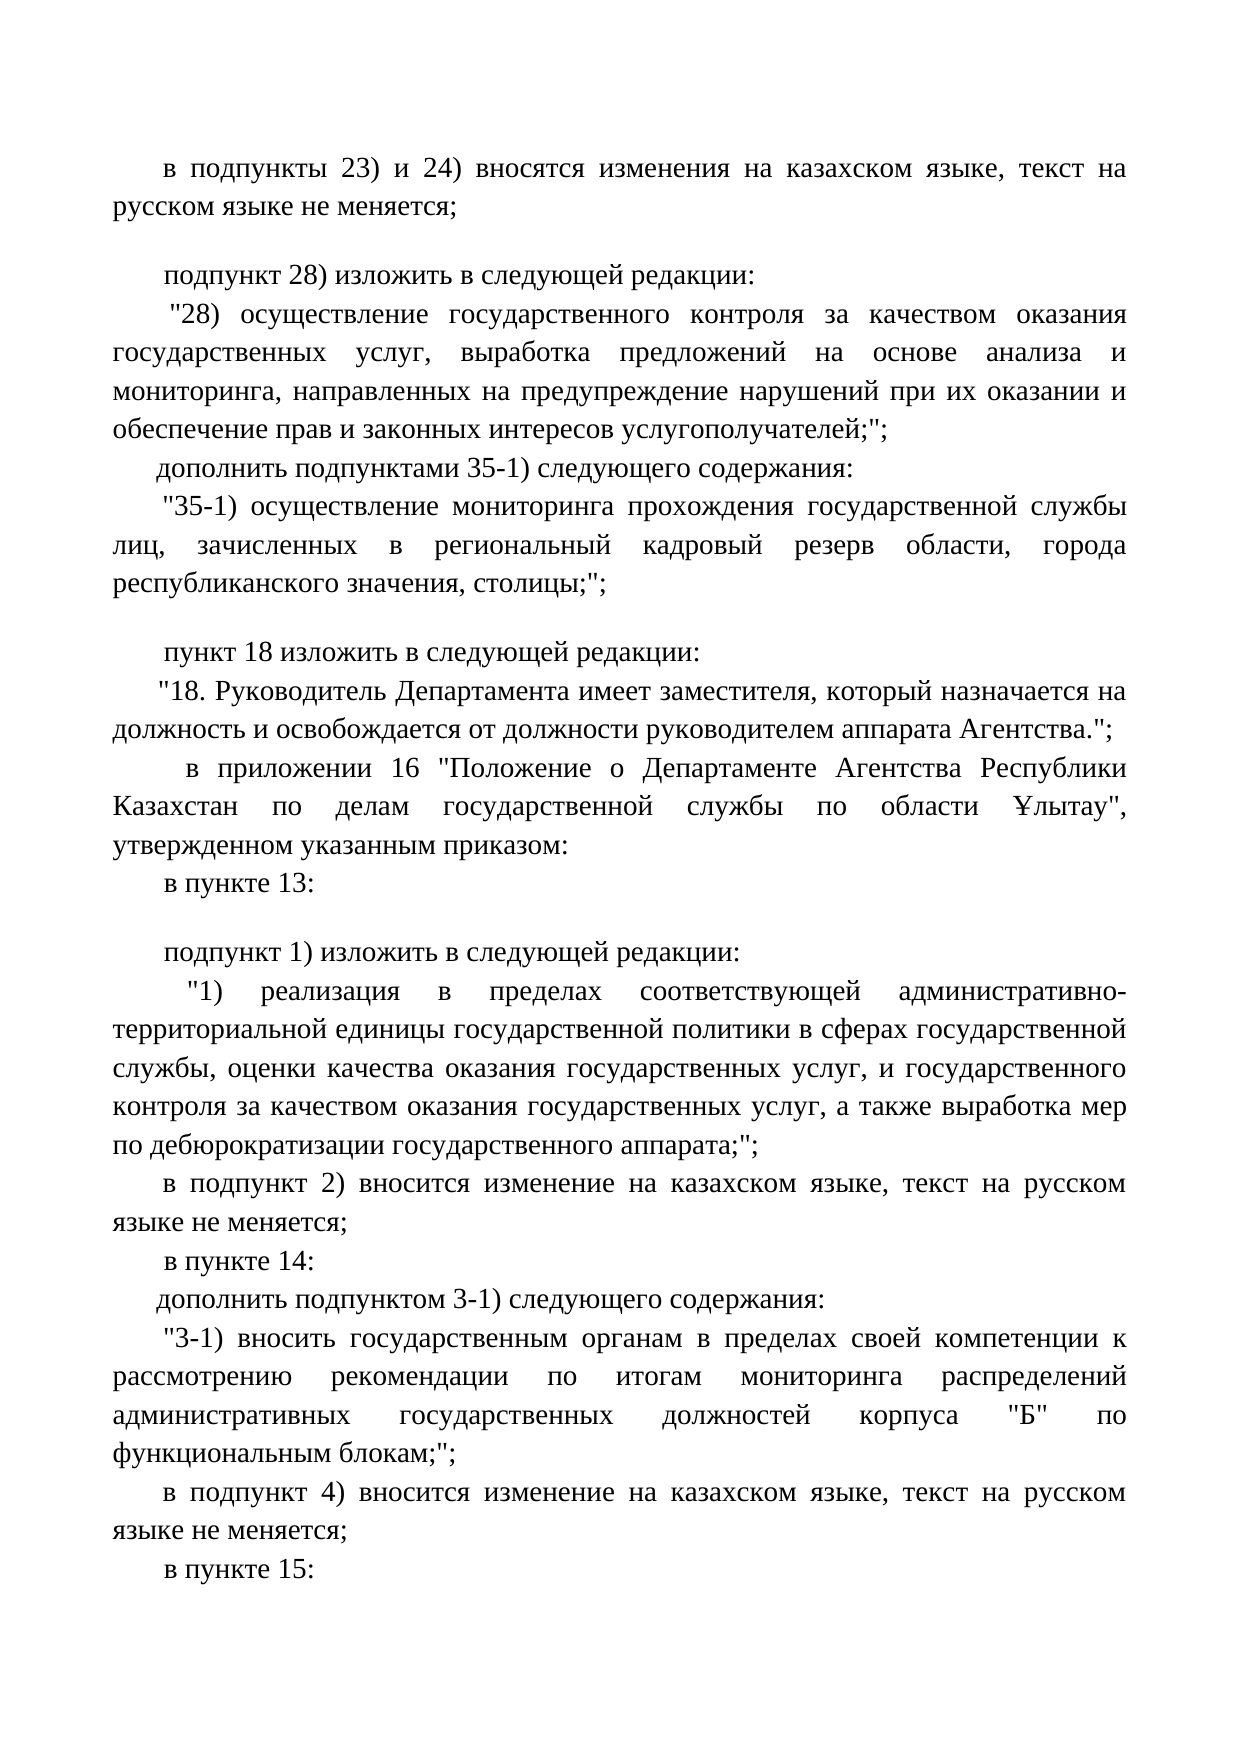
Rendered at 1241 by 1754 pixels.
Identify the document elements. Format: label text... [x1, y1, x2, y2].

text "1) реализация в пределах соответствующей административно-территориальной единицы государственной политики в сферах государственной службы, оценки качества оказания государственных услуг, и государственного контроля за качеством оказания государственных услуг, а также выработка мер по дебюрократизации государственного аппарата;"; [112, 973, 1128, 1161]
text в пункте 15: [112, 1551, 1128, 1584]
text "3-1) вносить государственным органам в пределах своей компетенции к рассмотрению рекомендации по итогам мониторинга распределений административных государственных должностей корпуса "Б" по функциональным блокам;"; [112, 1320, 1128, 1469]
text в пункте 13: [112, 866, 1128, 899]
text подпункт 28) изложить в следующей редакции: [112, 257, 1128, 291]
text в приложении 16 "Положение о Департаменте Агентства Республики Казахстан по делам государственной службы по области Ұлытау", утвержденном указанным приказом: [112, 750, 1128, 861]
text "18. Руководитель Департамента имеет заместителя, который назначается на должность и освобождается от должности руководителем аппарата Агентства."; [112, 673, 1128, 745]
text дополнить подпунктами 35-1) следующего содержания: [112, 450, 1128, 483]
text "28) осуществление государственного контроля за качеством оказания государственных услуг, выработка предложений на основе анализа и мониторинга, направленных на предупреждение нарушений при их оказании и обеспечение прав и законных интересов услугополучателей;"; [112, 296, 1128, 445]
text подпункт 1) изложить в следующей редакции: [112, 934, 1128, 968]
text в подпункты 23) и 24) вносятся изменения на казахском языке, текст на русском языке не меняется; [112, 150, 1128, 222]
text в подпункт 4) вносится изменение на казахском языке, текст на русском языке не меняется; [112, 1474, 1128, 1546]
text "35-1) осуществление мониторинга прохождения государственной службы лиц, зачисленных в региональный кадровый резерв области, города республиканского значения, столицы;"; [112, 488, 1128, 599]
text в подпункт 2) вносится изменение на казахском языке, текст на русском языке не меняется; [112, 1166, 1128, 1238]
text пункт 18 изложить в следующей редакции: [112, 634, 1128, 668]
text дополнить подпунктом 3-1) следующего содержания: [112, 1281, 1128, 1315]
text в пункте 14: [112, 1243, 1128, 1276]
